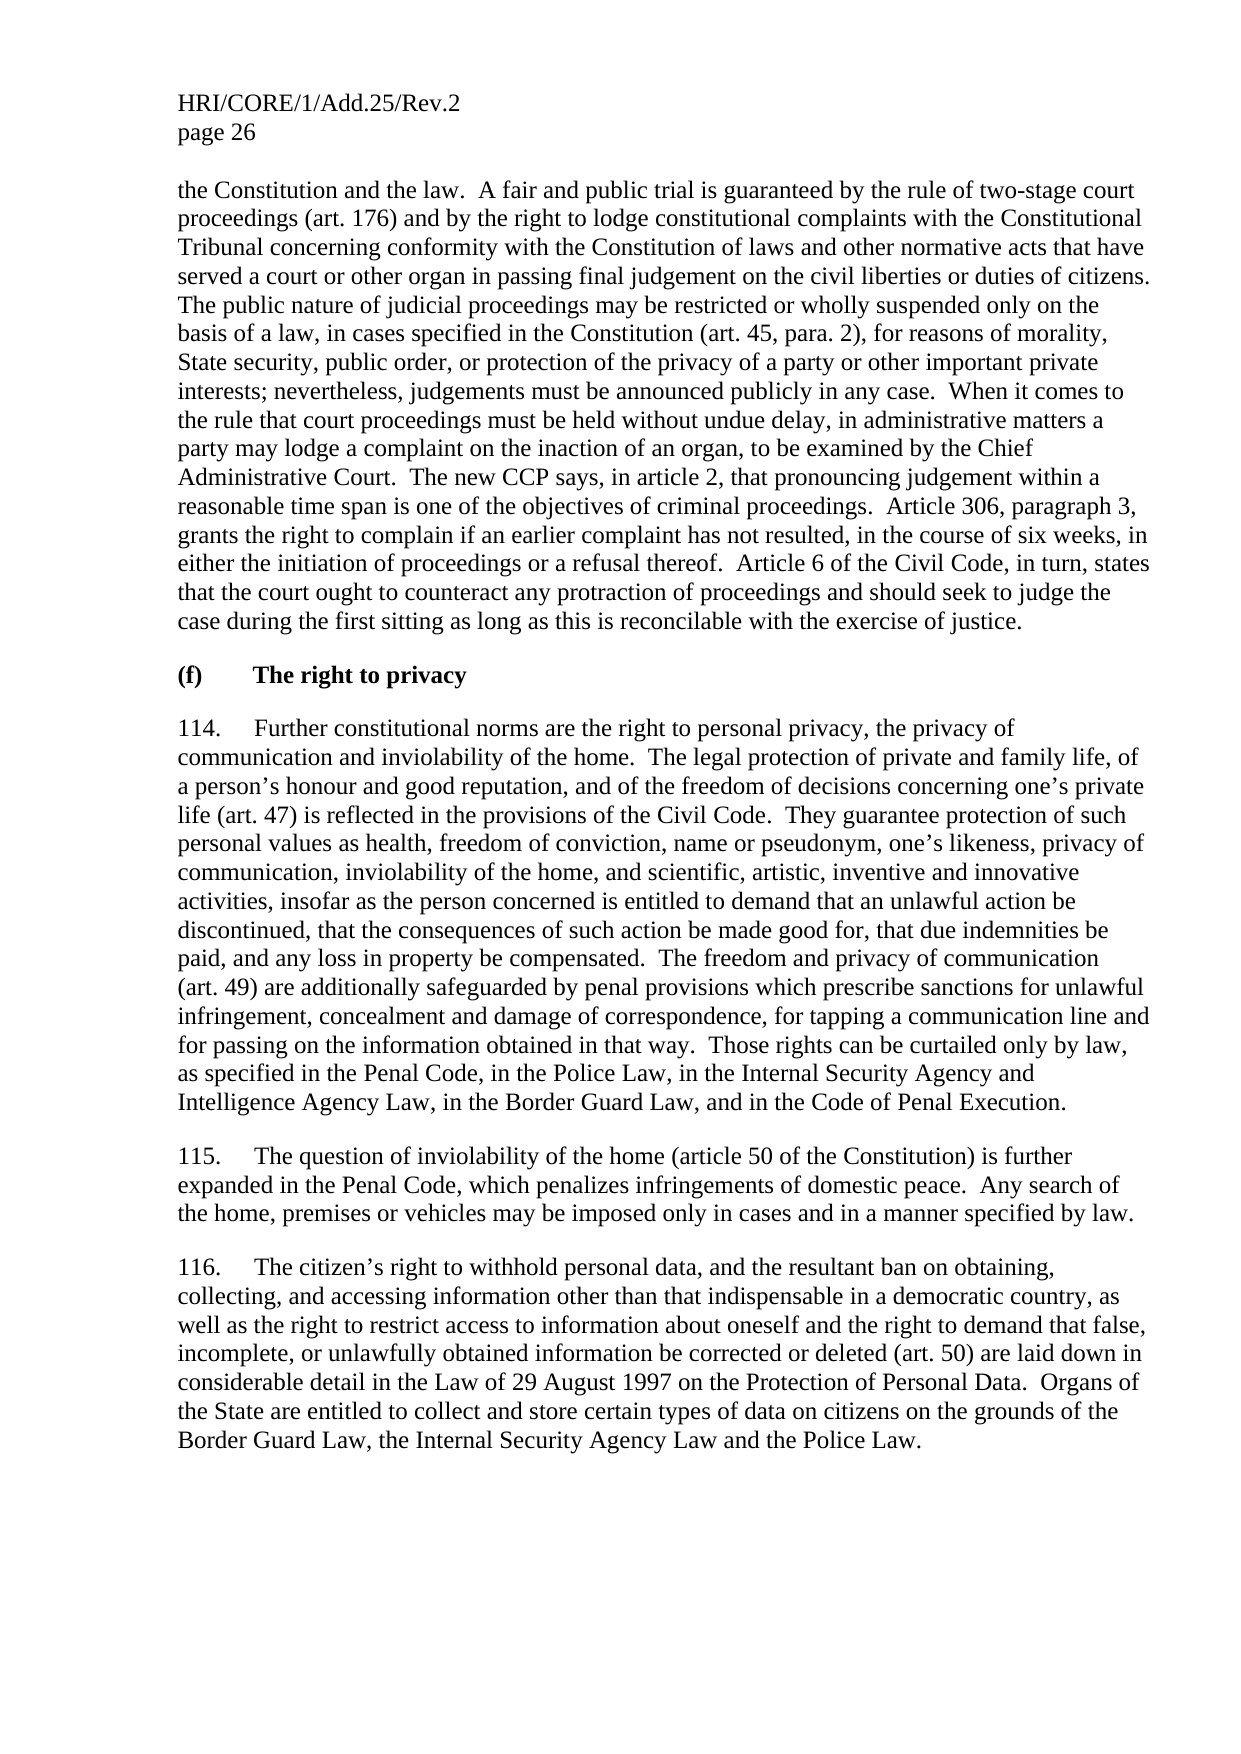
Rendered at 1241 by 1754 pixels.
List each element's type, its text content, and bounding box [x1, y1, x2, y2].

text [177, 175, 1152, 635]
text Further constitutional norms are the right to personal privacy, the privacy of communication and inviolability of the home. The legal protection of private and family life, of a person’s honour and good reputation, and of the freedom of decisions concerning one’s private life (art. 47) is reflected in the provisions of the Civil Code. They guarantee protection of such personal values as health, freedom of conviction, name or pseudonym, one’s likeness, privacy of communication, inviolability of the home, and scientific, artistic, inventive and innovative activities, insofar as the person concerned is entitled to demand that an unlawful action be discontinued, that the consequences of such action be made good for, that due indemnities be paid, and any loss in property be compensated. The freedom and privacy of communication (art. 49) are additionally safeguarded by penal provisions which prescribe sanctions for unlawful infringement, concealment and damage of correspondence, for tapping a communication line and for passing on the information obtained in that way. Those rights can be curtailed only by law, as specified in the Penal Code, in the Police Law, in the Internal Security Agency and Intelligence Agency Law, in the Border Guard Law, and in the Code of Penal Execution. [177, 713, 1152, 1116]
subtitle (f) The right to privacy [177, 660, 1152, 688]
text The citizen’s right to withhold personal data, and the resultant ban on obtaining, collecting, and accessing information other than that indispensable in a democratic country, as well as the right to restrict access to information about oneself and the right to demand that false, incomplete, or unlawfully obtained information be corrected or deleted (art. 50) are laid down in considerable detail in the Law of 29 August 1997 on the Protection of Personal Data. Organs of the State are entitled to collect and store certain types of data on citizens on the grounds of the Border Guard Law, the Internal Security Agency Law and the Police Law. [177, 1252, 1152, 1453]
text The question of inviolability of the home (article 50 of the Constitution) is further expanded in the Penal Code, which penalizes infringements of domestic peace. Any search of the home, premises or vehicles may be imposed only in cases and in a manner specified by law. [177, 1141, 1152, 1227]
